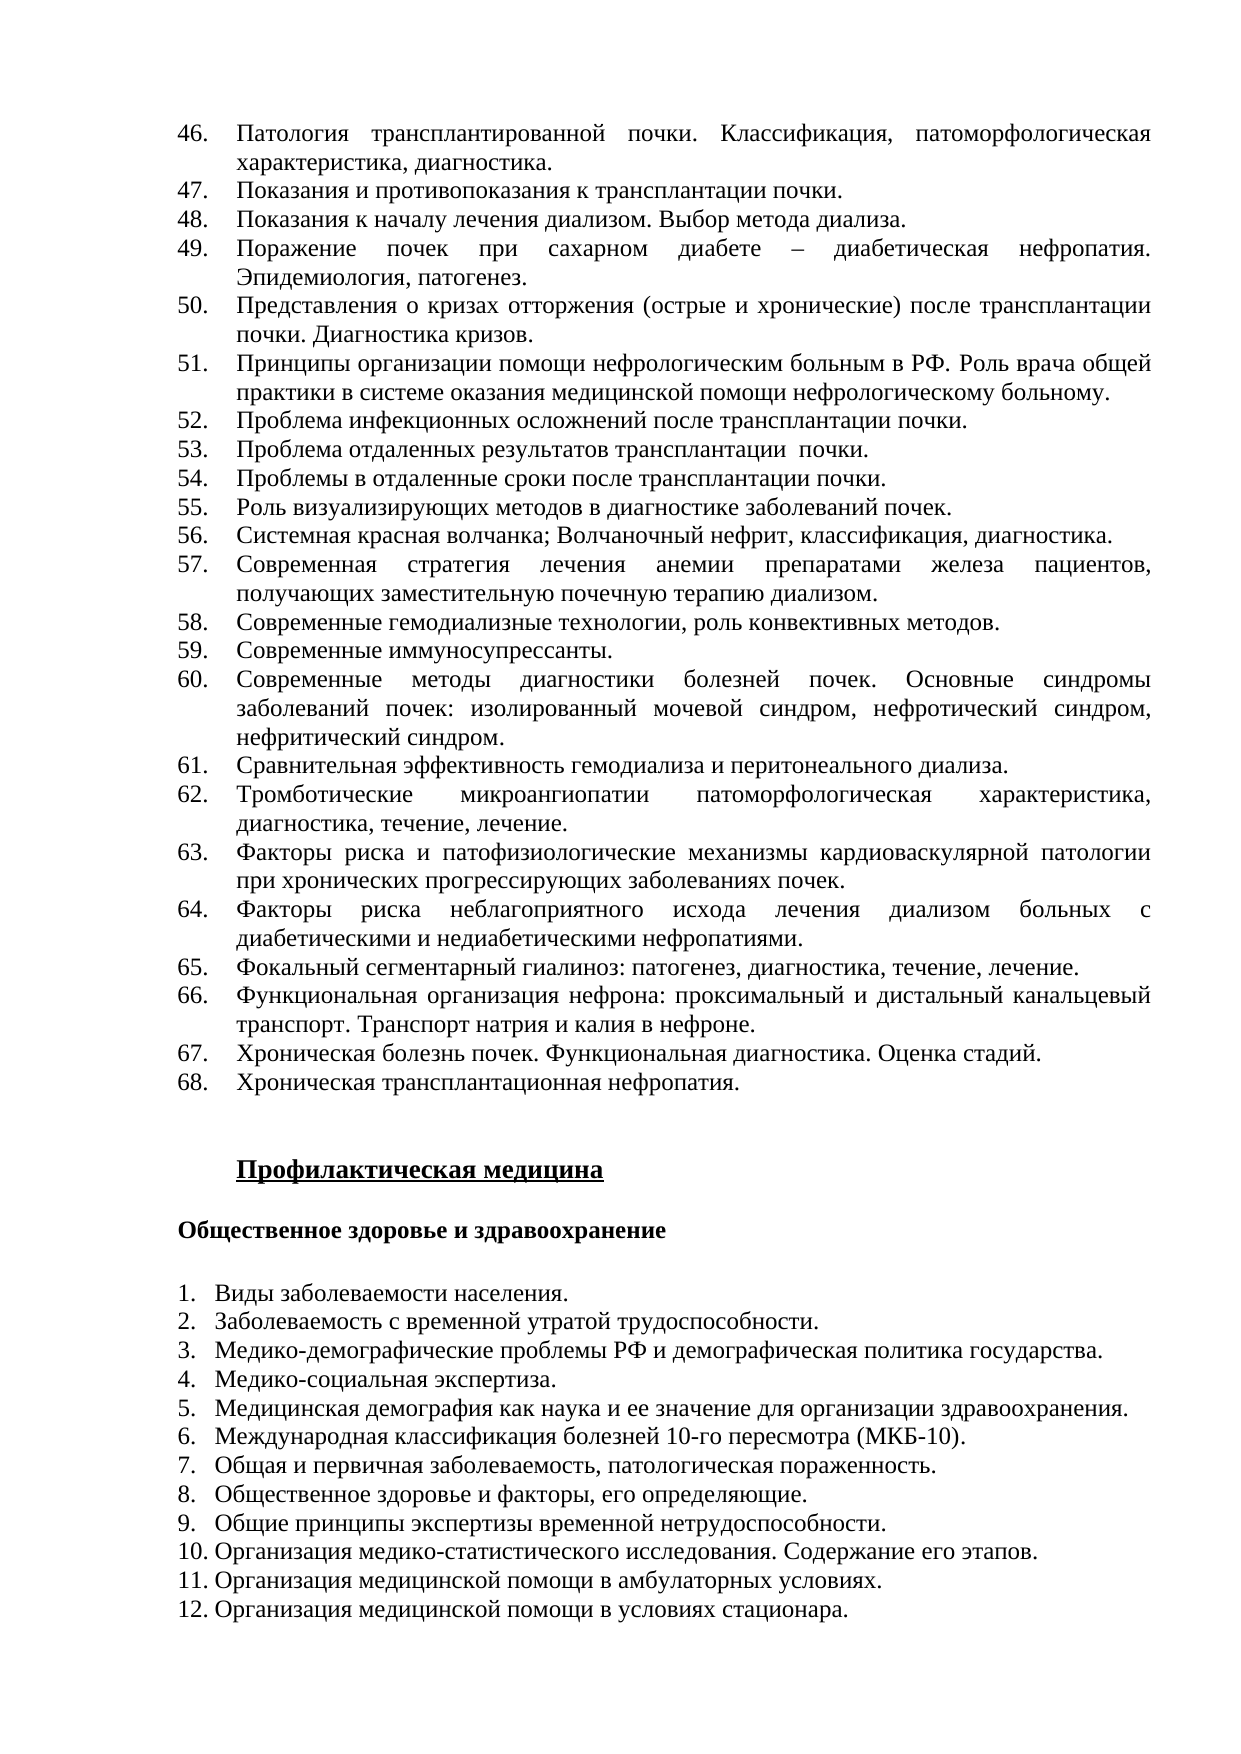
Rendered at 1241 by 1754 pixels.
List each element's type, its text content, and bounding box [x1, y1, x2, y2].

list Современные гемодиализные технологии, роль конвективных методов. [177, 607, 1152, 636]
list Поражение почек при сахарном диабете – диабетическая нефропатия. Эпидемиология, патогенез. [177, 233, 1152, 291]
list Современные методы диагностики болезней почек. Основные синдромы заболеваний почек: изолированный мочевой синдром, нефротический синдром, нефритический синдром. [177, 664, 1152, 751]
list Хроническая трансплантационная нефропатия. [177, 1067, 1152, 1096]
text Профилактическая медицина [236, 1153, 1152, 1184]
list Общественное здоровье и факторы, его определяющие. [177, 1479, 1152, 1508]
list Общие принципы экспертизы временной нетрудоспособности. [177, 1508, 1152, 1536]
list Заболеваемость с временной утратой трудоспособности. [177, 1306, 1152, 1335]
list Проблема отдаленных результатов трансплантации почки. [177, 434, 1152, 463]
text Общественное здоровье и здравоохранение [177, 1215, 1152, 1244]
list Хроническая болезнь почек. Функциональная диагностика. Оценка стадий. [177, 1038, 1152, 1067]
list Патология трансплантированной почки. Классификация, патоморфологическая характеристика, диагностика. [177, 118, 1152, 176]
list Показания к началу лечения диализом. Выбор метода диализа. [177, 204, 1152, 233]
list Функциональная организация нефрона: проксимальный и дистальный канальцевый транспорт. Транспорт натрия и калия в нефроне. [177, 981, 1152, 1038]
list Медико-социальная экспертиза. [177, 1364, 1152, 1393]
list Факторы риска и патофизиологические механизмы кардиоваскулярной патологии при хронических прогрессирующих заболеваниях почек. [177, 837, 1152, 894]
list Принципы организации помощи нефрологическим больным в РФ. Роль врача общей практики в системе оказания медицинской помощи нефрологическому больному. [177, 348, 1152, 406]
list Организация медицинской помощи в условиях стационара. [177, 1594, 1152, 1623]
list Виды заболеваемости населения. [177, 1278, 1152, 1306]
subtitle Медико-демографические проблемы РФ и демографическая политика государства. [177, 1335, 1152, 1364]
list Современная стратегия лечения анемии препаратами железа пациентов, получающих заместительную почечную терапию диализом. [177, 549, 1152, 607]
list Организация медико-статистического исследования. Содержание его этапов. [177, 1536, 1152, 1565]
list Представления о кризах отторжения (острые и хронические) после трансплантации почки. Диагностика кризов. [177, 291, 1152, 348]
list Системная красная волчанка; Волчаночный нефрит, классификация, диагностика. [177, 521, 1152, 549]
list Показания и противопоказания к трансплантации почки. [177, 176, 1152, 204]
list Факторы риска неблагоприятного исхода лечения диализом больных с диабетическими и недиабетическими нефропатиями. [177, 894, 1152, 952]
list Сравнительная эффективность гемодиализа и перитонеального диализа. [177, 751, 1152, 779]
list Медицинская демография как наука и ее значение для организации здравоохранения. [177, 1393, 1152, 1421]
list Организация медицинской помощи в амбулаторных условиях. [177, 1565, 1152, 1594]
list Фокальный сегментарный гиалиноз: патогенез, диагностика, течение, лечение. [177, 952, 1152, 981]
list Общая и первичная заболеваемость, патологическая пораженность. [177, 1450, 1152, 1479]
list Международная классификация болезней 10-го пересмотра (МКБ-10). [177, 1421, 1152, 1450]
list Проблемы в отдаленные сроки после трансплантации почки. [177, 463, 1152, 492]
list Современные иммуносупрессанты. [177, 636, 1152, 664]
list Тромботические микроангиопатии патоморфологическая характеристика, диагностика, течение, лечение. [177, 779, 1152, 837]
list Роль визуализирующих методов в диагностике заболеваний почек. [177, 492, 1152, 521]
list Проблема инфекционных осложнений после трансплантации почки. [177, 406, 1152, 434]
